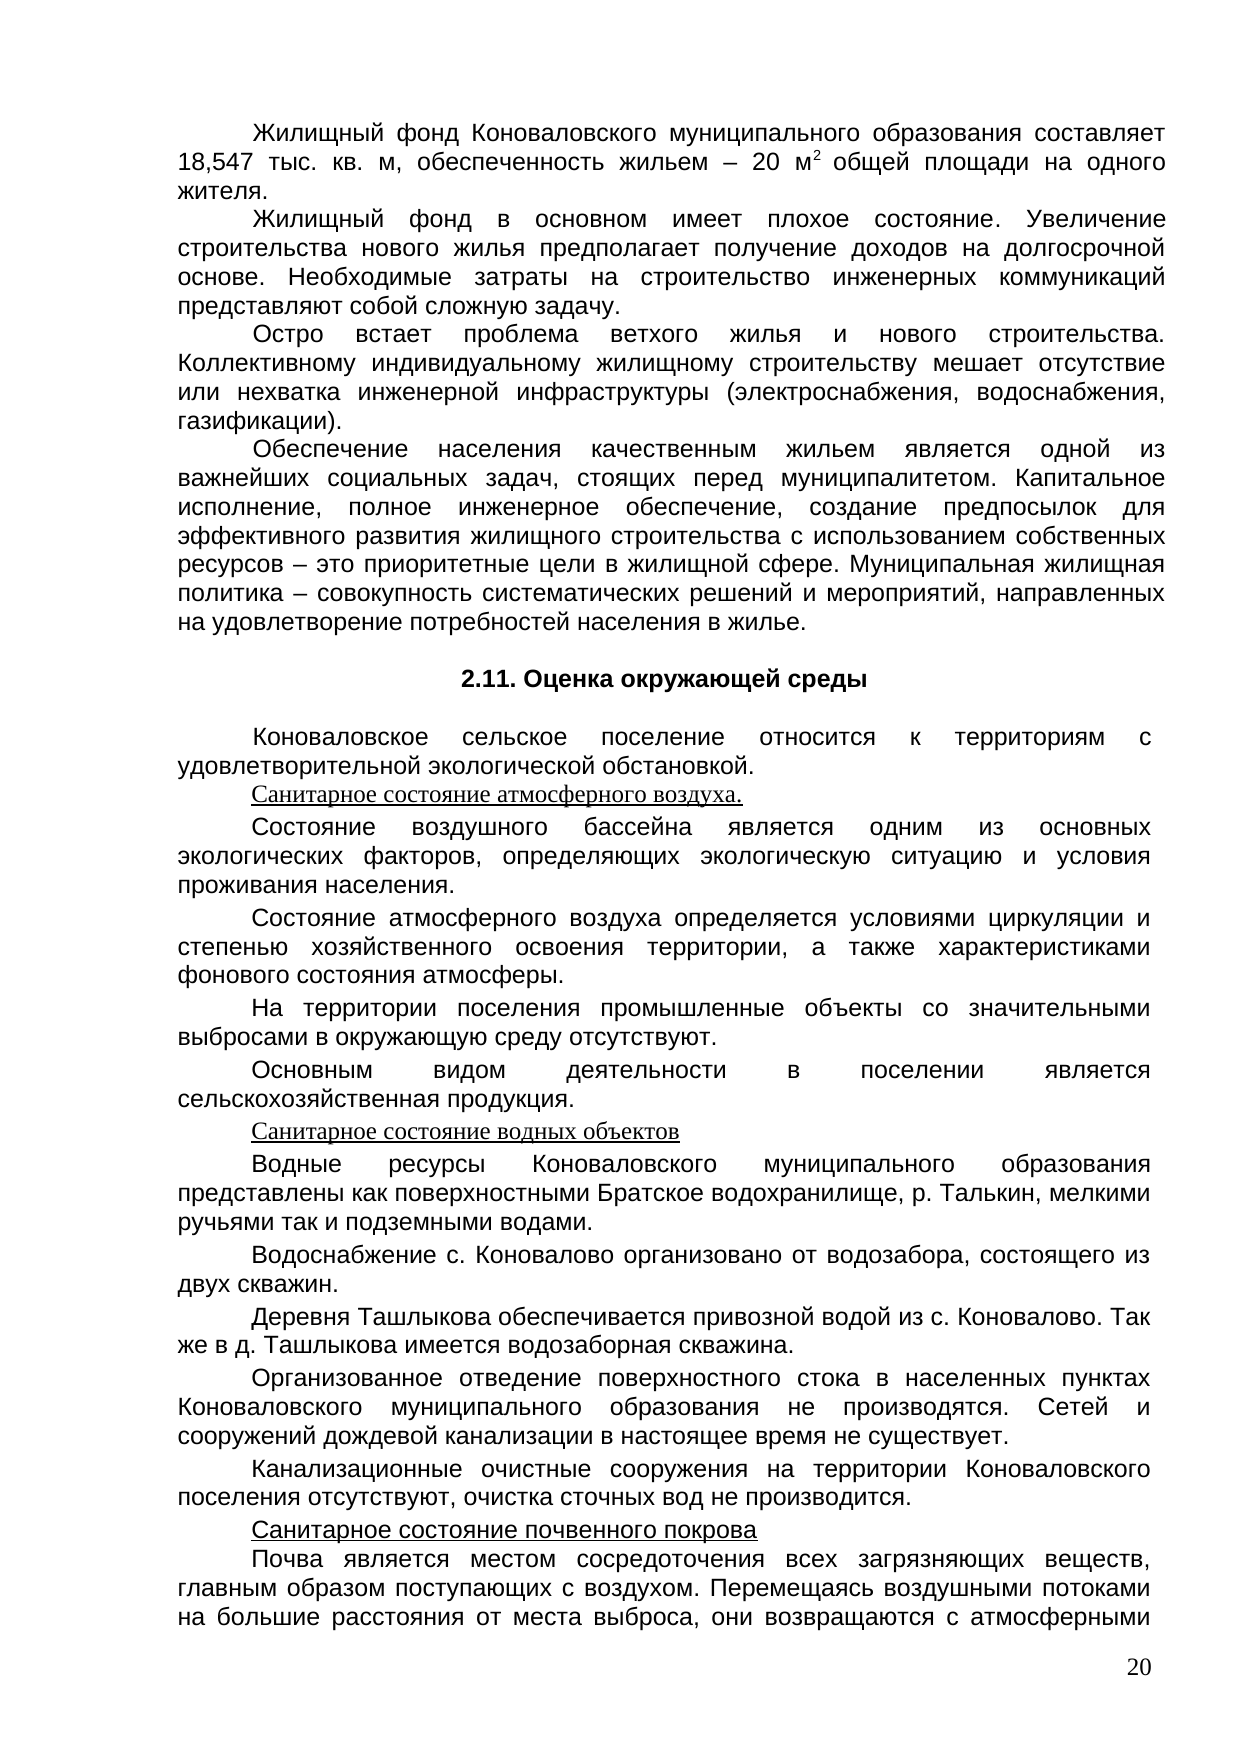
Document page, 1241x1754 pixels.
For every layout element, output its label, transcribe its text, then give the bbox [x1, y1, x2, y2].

text Санитарное состояние атмосферного воздуха. [177, 779, 1152, 808]
text Обеспечение населения качественным жильем является одной из важнейших социальных задач, стоящих перед муниципалитетом. Капитальное исполнение, полное инженерное обеспечение, создание предпосылок для эффективного развития жилищного строительства с использованием собственных ресурсов – это приоритетные цели в жилищной сфере. Муниципальная жилищная политика – совокупность систематических решений и мероприятий, направленных на удовлетворение потребностей населения в жилье. [177, 434, 1166, 636]
text Санитарное состояние почвенного покрова [177, 1515, 1152, 1544]
text Водные ресурсы Коноваловского муниципального образования представлены как поверхностными Братское водохранилище, р. Талькин, мелкими ручьями так и подземными водами. [177, 1149, 1152, 1236]
text Деревня Ташлыкова обеспечивается привозной водой из с. Коновалово. Так же в д. Ташлыкова имеется водозаборная скважина. [177, 1301, 1152, 1359]
text На территории поселения промышленные объекты со значительными выбросами в окружающую среду отсутствуют. [177, 993, 1152, 1051]
text 2.11. Оценка окружающей среды [177, 664, 1152, 693]
text Санитарное состояние водных объектов [177, 1116, 1152, 1145]
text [177, 1544, 1152, 1630]
text Основным видом деятельности в поселении является сельскохозяйственная продукция. [177, 1055, 1152, 1112]
text Жилищный фонд Коноваловского муниципального образования составляет 18,547 тыс. кв. м, обеспеченность жильем – 20 м2 общей площади на одного жителя. [177, 118, 1166, 204]
text Водоснабжение с. Коновалово организовано от водозабора, состоящего из двух скважин. [177, 1240, 1152, 1297]
text Канализационные очистные сооружения на территории Коноваловского поселения отсутствуют, очистка сточных вод не производится. [177, 1453, 1152, 1511]
text Жилищный фонд в основном имеет плохое состояние. Увеличение строительства нового жилья предполагает получение доходов на долгосрочной основе. Необходимые затраты на строительство инженерных коммуникаций представляют собой сложную задачу. [177, 204, 1166, 319]
text Коноваловское сельское поселение относится к территориям с удовлетворительной экологической обстановкой. [177, 722, 1152, 779]
text Состояние воздушного бассейна является одним из основных экологических факторов, определяющих экологическую ситуацию и условия проживания населения. [177, 812, 1152, 898]
text Остро встает проблема ветхого жилья и нового строительства. Коллективному индивидуальному жилищному строительству мешает отсутствие или нехватка инженерной инфраструктуры (электроснабжения, водоснабжения, газификации). [177, 319, 1166, 434]
text Состояние атмосферного воздуха определяется условиями циркуляции и степенью хозяйственного освоения территории, а также характеристиками фонового состояния атмосферы. [177, 903, 1152, 989]
text Организованное отведение поверхностного стока в населенных пунктах Коноваловского муниципального образования не производятся. Сетей и сооружений дождевой канализации в настоящее время не существует. [177, 1363, 1152, 1449]
